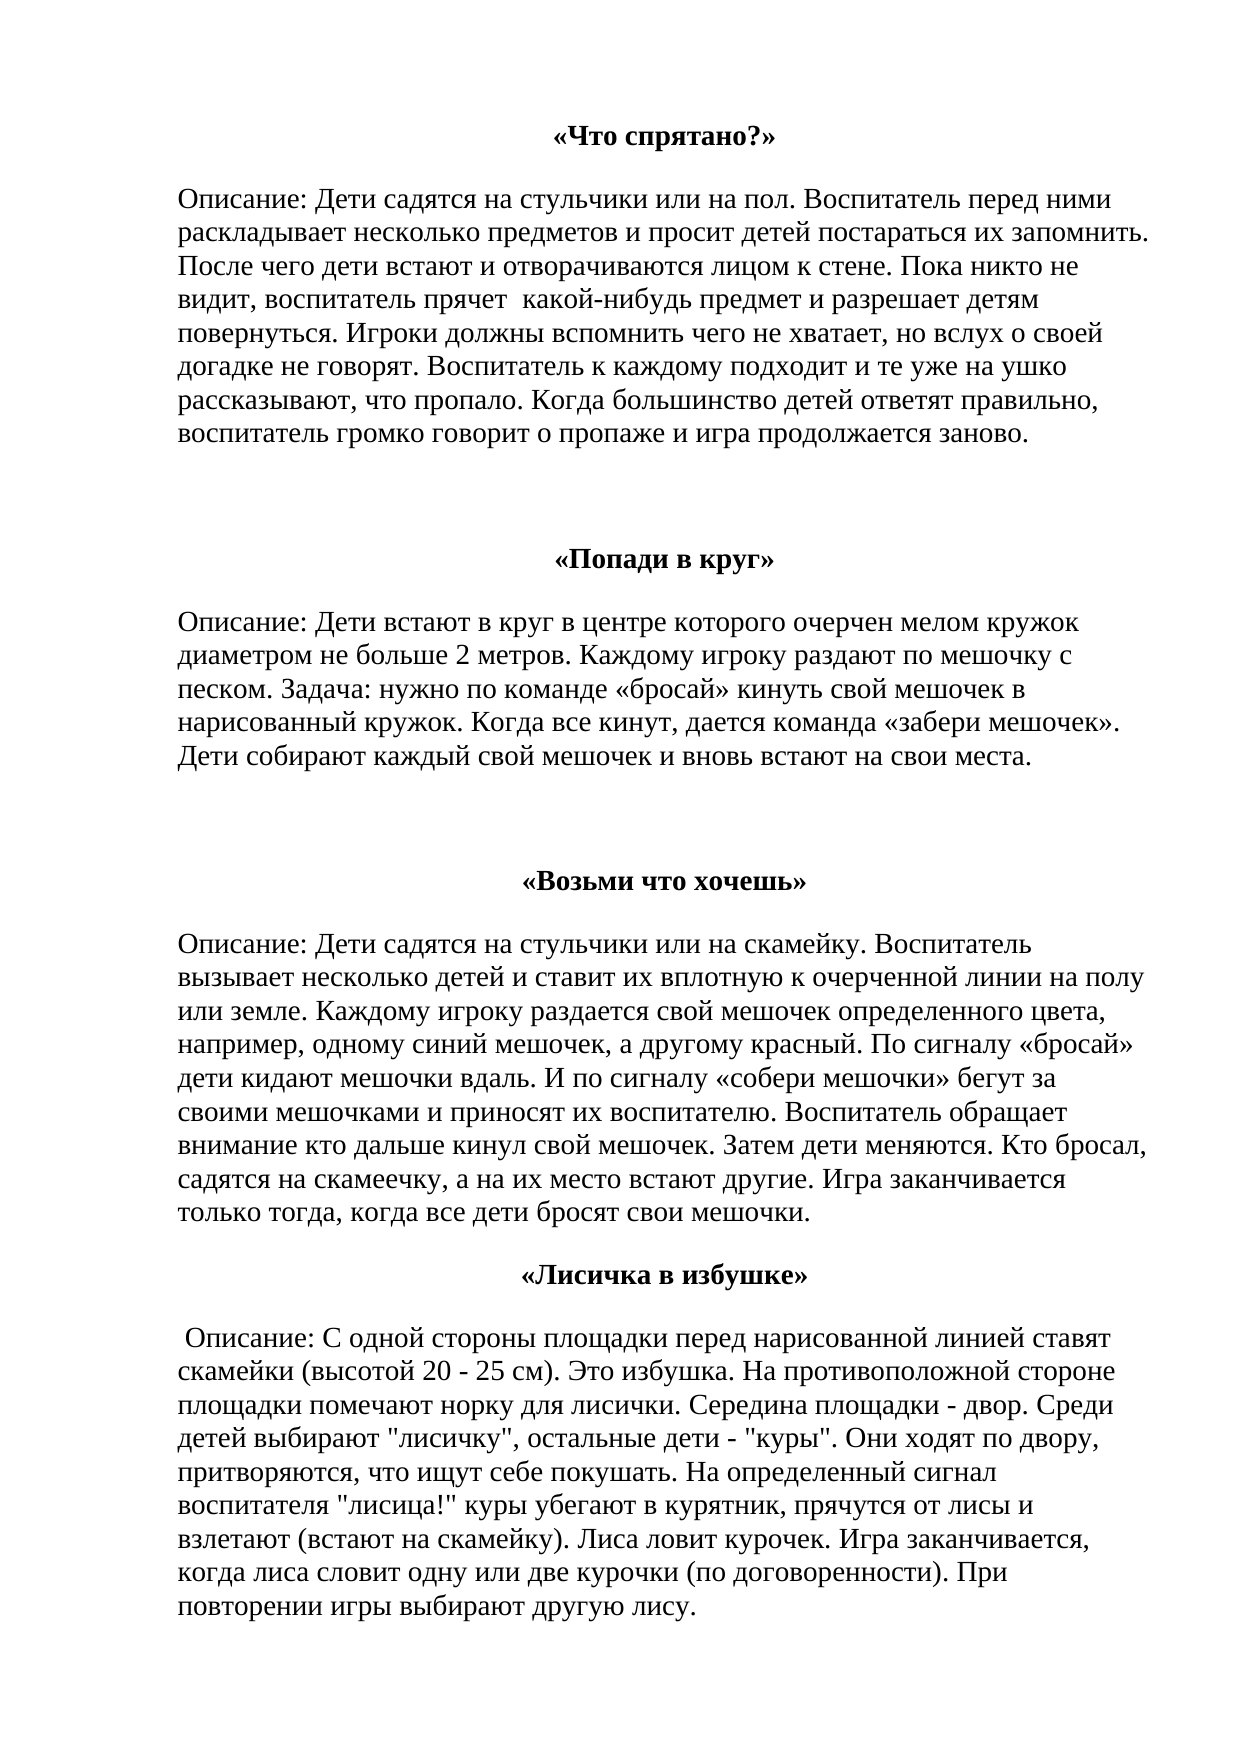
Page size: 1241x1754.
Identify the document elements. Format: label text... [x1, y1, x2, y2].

text «Лисичка в избушке» [177, 1257, 1152, 1291]
text Описание: Дети садятся на стульчики или на скамейку. Воспитатель вызывает несколько детей и ставит их вплотную к очерченной линии на полу или земле. Каждому игроку раздается свой мешочек определенного цвета, например, одному синий мешочек, а другому красный. По сигналу «бросай» дети кидают мешочки вдаль. И по сигналу «собери мешочки» бегут за своими мешочками и приносят их воспитателю. Воспитатель обращает внимание кто дальше кинул свой мешочек. Затем дети меняются. Кто бросал, садятся на скамеечку, а на их место встают другие. Игра заканчивается только тогда, когда все дети бросят свои мешочки. [177, 926, 1152, 1228]
text Описание: Дети садятся на стульчики или на пол. Воспитатель перед ними раскладывает несколько предметов и просит детей постараться их запомнить. После чего дети встают и отворачиваются лицом к стене. Пока никто не видит, воспитатель прячет какой-нибудь предмет и разрешает детям повернуться. Игроки должны вспомнить чего не хватает, но вслух о своей догадке не говорят. Воспитатель к каждому подходит и те уже на ушко рассказывают, что пропало. Когда большинство детей ответят правильно, воспитатель громко говорит о пропаже и игра продолжается заново. [177, 181, 1152, 449]
text «Возьми что хочешь» [177, 863, 1152, 897]
text «Что спрятано?» [177, 118, 1152, 152]
text «Попади в круг» [177, 541, 1152, 574]
text Описание: С одной стороны площадки перед нарисованной линией ставят скамейки (высотой 20 - 25 см). Это избушка. На противоположной стороне площадки помечают норку для лисички. Середина площадки - двор. Среди детей выбирают "лисичку", остальные дети - "куры". Они ходят по двору, притворяются, что ищут себе покушать. На определенный сигнал воспитателя "лисица!" куры убегают в курятник, прячутся от лисы и взлетают (встают на скамейку). Лиса ловит курочек. Игра заканчивается, когда лиса словит одну или две курочки (по договоренности). При повторении игры выбирают другую лису. [177, 1320, 1152, 1622]
text Описание: Дети встают в круг в центре которого очерчен мелом кружок диаметром не больше 2 метров. Каждому игроку раздают по мешочку с песком. Задача: нужно по команде «бросай» кинуть свой мешочек в нарисованный кружок. Когда все кинут, дается команда «забери мешочек». Дети собирают каждый свой мешочек и вновь встают на свои места. [177, 604, 1152, 771]
